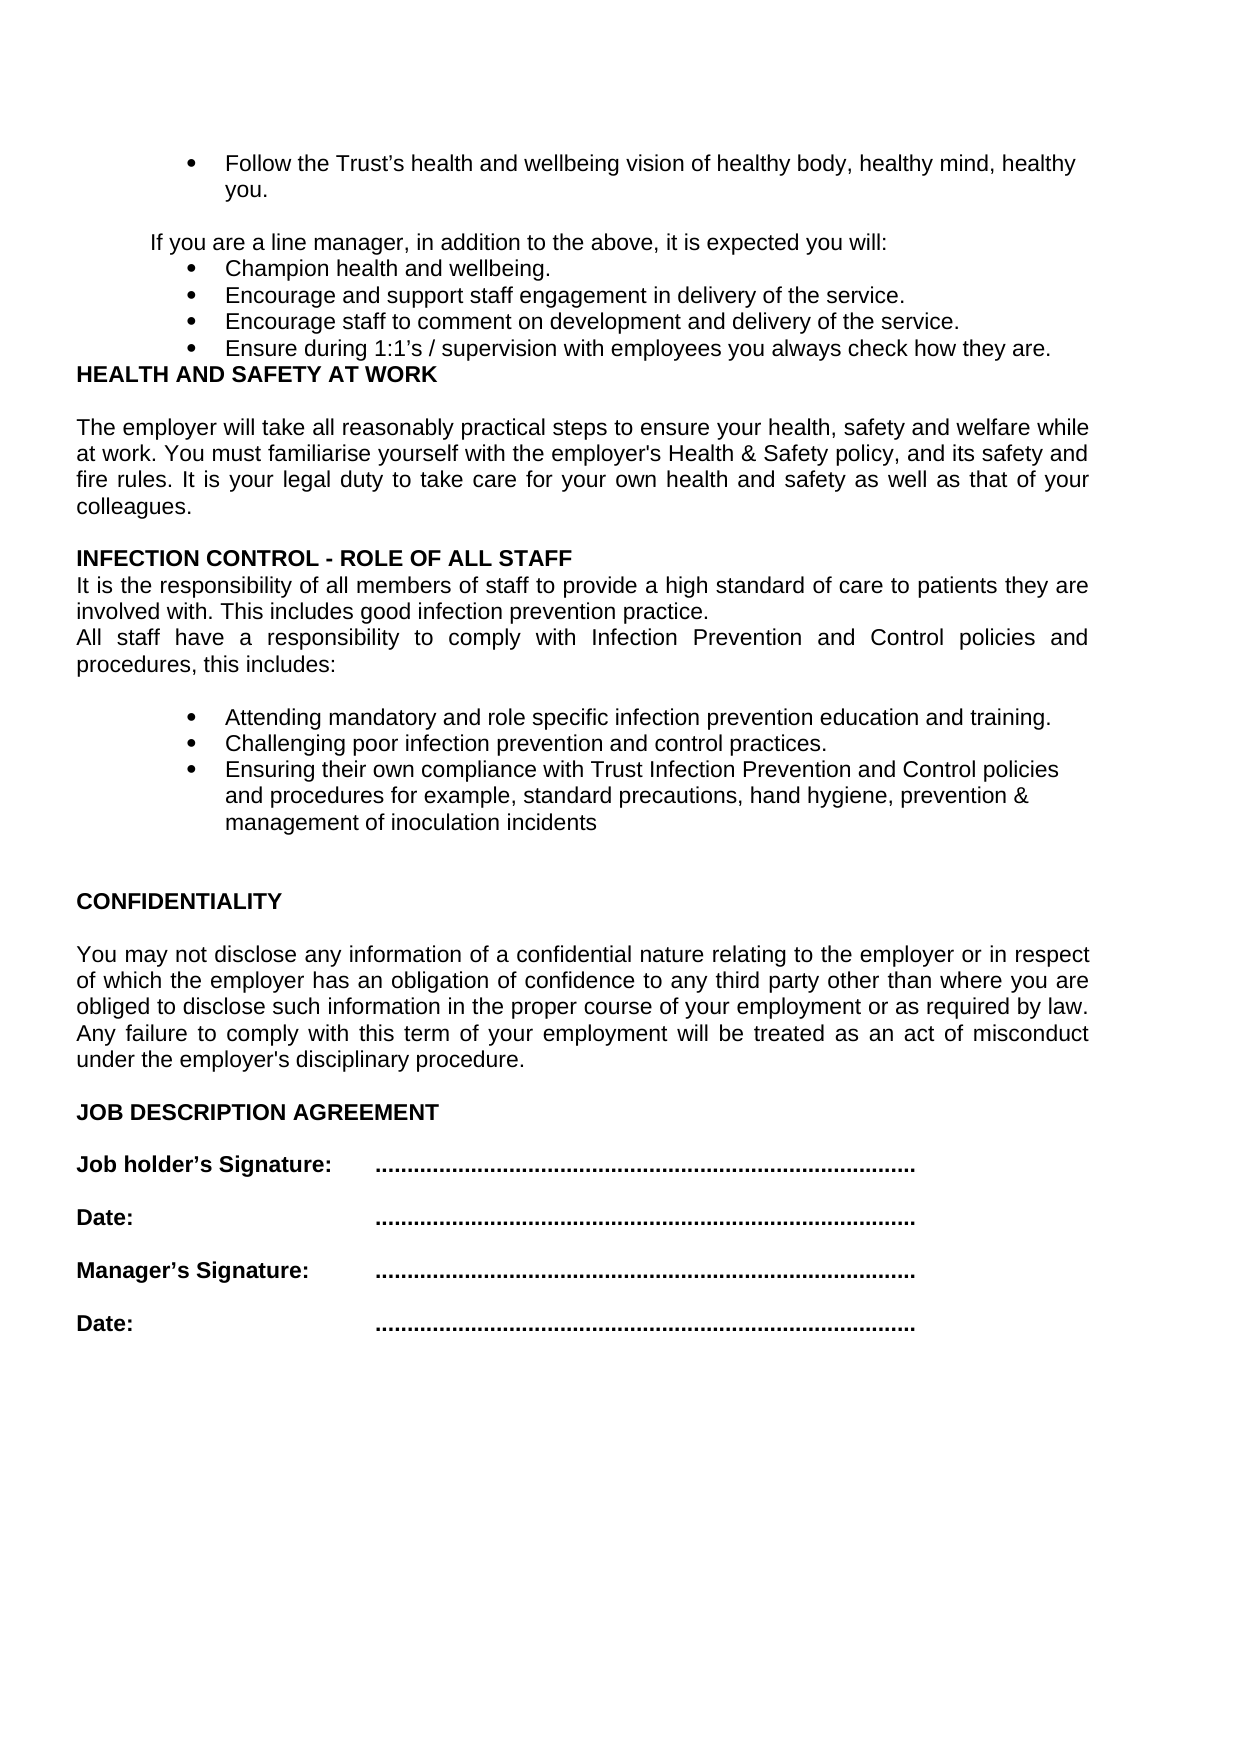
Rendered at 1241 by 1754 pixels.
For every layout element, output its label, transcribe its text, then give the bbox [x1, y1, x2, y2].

text CONFIDENTIALITY [76, 888, 1090, 914]
text Manager’s Signature: ..................................................................................... [76, 1257, 1090, 1283]
list Champion health and wellbeing. [187, 255, 1090, 282]
list Challenging poor infection prevention and control practices. [187, 730, 1090, 756]
list Ensure during 1:1’s / supervision with employees you always check how they are. [187, 334, 1090, 361]
text All staff have a responsibility to comply with Infection Prevention and Control policies and procedures, this includes: [76, 624, 1090, 677]
text INFECTION CONTROL - ROLE OF ALL STAFF [76, 545, 1090, 572]
list Encourage and support staff engagement in delivery of the service. [187, 282, 1090, 308]
list Follow the Trust’s health and wellbeing vision of healthy body, healthy mind, healthy you. [187, 150, 1090, 203]
list Ensuring their own compliance with Trust Infection Prevention and Control policies and procedures for example, standard precautions, hand hygiene, prevention & management of inoculation incidents [187, 756, 1090, 835]
text Date: ..................................................................................... [76, 1309, 1090, 1336]
text HEALTH AND SAFETY AT WORK [76, 361, 1090, 387]
text Date: ..................................................................................... [76, 1204, 1090, 1231]
text JOB DESCRIPTION AGREEMENT [76, 1099, 1090, 1125]
text The employer will take all reasonably practical steps to ensure your health, safety and welfare while at work. You must familiarise yourself with the employer's Health & Safety policy, and its safety and fire rules. It is your legal duty to take care for your own health and safety as well as that of your colleagues. [76, 413, 1090, 519]
list Attending mandatory and role specific infection prevention education and training. [187, 703, 1090, 730]
text You may not disclose any information of a confidential nature relating to the employer or in respect of which the employer has an obligation of confidence to any third party other than where you are obliged to disclose such information in the proper course of your employment or as required by law. Any failure to comply with this term of your employment will be treated as an act of misconduct under the employer's disciplinary procedure. [76, 941, 1090, 1072]
text Job holder’s Signature: ..................................................................................... [76, 1151, 1090, 1178]
list Encourage staff to comment on development and delivery of the service. [187, 308, 1090, 334]
text If you are a line manager, in addition to the above, it is expected you will: [150, 229, 1090, 255]
text It is the responsibility of all members of staff to provide a high standard of care to patients they are involved with. This includes good infection prevention practice. [76, 572, 1090, 624]
